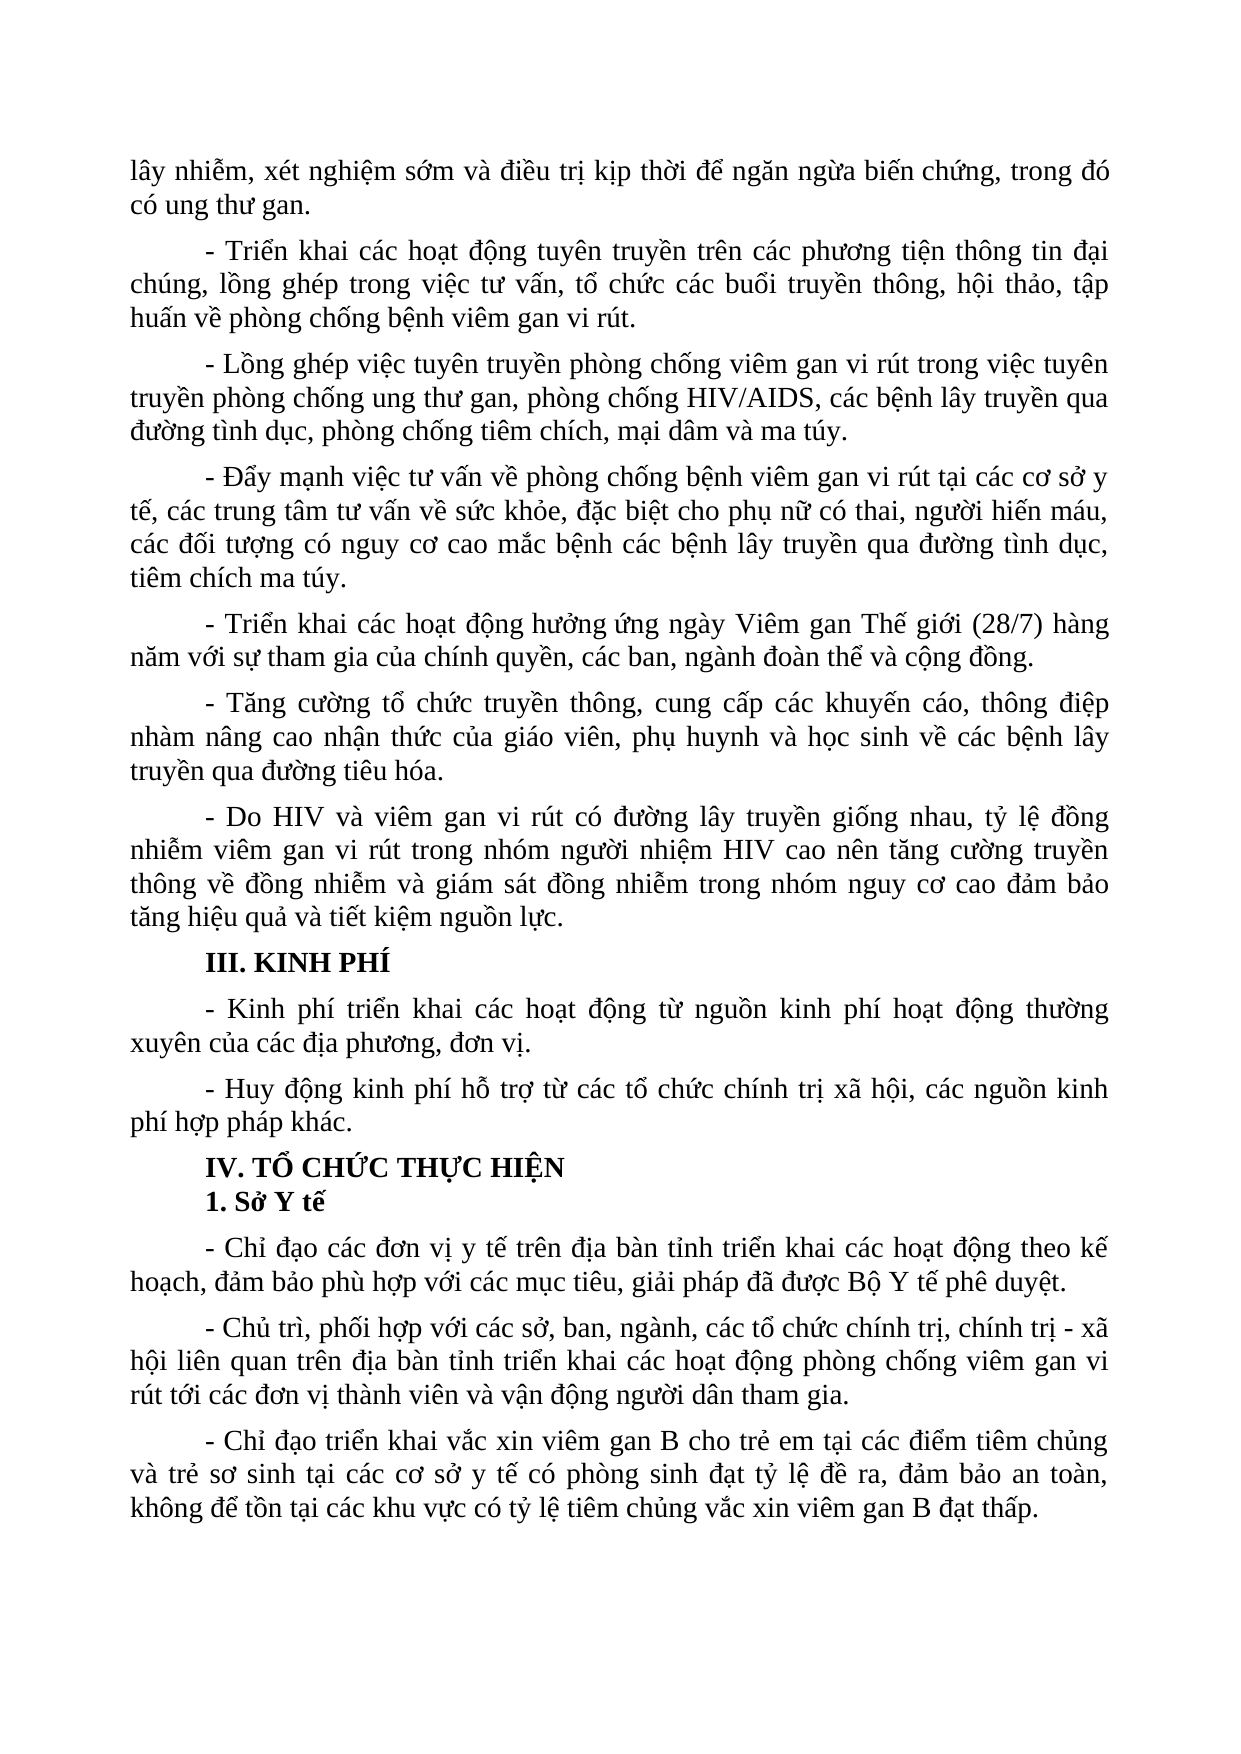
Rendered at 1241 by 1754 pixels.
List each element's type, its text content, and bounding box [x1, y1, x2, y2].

text - Triển khai các hoạt động hưởng ứng ngày Viêm gan Thế giới (28/7) hàng năm với sự tham gia của chính quyền, các ban, ngành đoàn thể và cộng đồng. [130, 606, 1110, 673]
text 1. Sở Y tế [130, 1184, 1110, 1218]
text - Chỉ đạo triển khai vắc xin viêm gan B cho trẻ em tại các điểm tiêm chủng và trẻ sơ sinh tại các cơ sở y tế có phòng sinh đạt tỷ lệ đề ra, đảm bảo an toàn, không để tồn tại các khu vực có tỷ lệ tiêm chủng vắc xin viêm gan B đạt thấp. [130, 1423, 1110, 1523]
text - Huy động kinh phí hỗ trợ từ các tổ chức chính trị xã hội, các nguồn kinh phí hợp pháp khác. [130, 1071, 1110, 1138]
text - Chỉ đạo các đơn vị y tế trên địa bàn tỉnh triển khai các hoạt động theo kế hoạch, đảm bảo phù hợp với các mục tiêu, giải pháp đã được Bộ Y tế phê duyệt. [130, 1230, 1110, 1297]
text - Đẩy mạnh việc tư vấn về phòng chống bệnh viêm gan vi rút tại các cơ sở y tế, các trung tâm tư vấn về sức khỏe, đặc biệt cho phụ nữ có thai, người hiến máu, các đối tượng có nguy cơ cao mắc bệnh các bệnh lây truyền qua đường tình dục, tiêm chích ma túy. [130, 459, 1110, 593]
text III. KINH PHÍ [130, 945, 1110, 979]
text - Do HIV và viêm gan vi rút có đường lây truyền giống nhau, tỷ lệ đồng nhiễm viêm gan vi rút trong nhóm người nhiệm HIV cao nên tăng cường truyền thông về đồng nhiễm và giám sát đồng nhiễm trong nhóm nguy cơ cao đảm bảo tăng hiệu quả và tiết kiệm nguồn lực. [130, 799, 1110, 933]
text - Lồng ghép việc tuyên truyền phòng chống viêm gan vi rút trong việc tuyên truyền phòng chống ung thư gan, phòng chống HIV/AIDS, các bệnh lây truyền qua đường tình dục, phòng chống tiêm chích, mại dâm và ma túy. [130, 346, 1110, 447]
text - Triển khai các hoạt động tuyên truyền trên các phương tiện thông tin đại chúng, lồng ghép trong việc tư vấn, tổ chức các buổi truyền thông, hội thảo, tập huấn về phòng chống bệnh viêm gan vi rút. [130, 233, 1110, 334]
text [130, 153, 1110, 221]
text - Kinh phí triển khai các hoạt động từ nguồn kinh phí hoạt động thường xuyên của các địa phương, đơn vị. [130, 991, 1110, 1058]
text IV. TỔ CHỨC THỰC HIỆN [130, 1151, 1110, 1184]
text - Chủ trì, phối hợp với các sở, ban, ngành, các tổ chức chính trị, chính trị - xã hội liên quan trên địa bàn tỉnh triển khai các hoạt động phòng chống viêm gan vi rút tới các đơn vị thành viên và vận động người dân tham gia. [130, 1310, 1110, 1410]
text - Tăng cường tổ chức truyền thông, cung cấp các khuyến cáo, thông điệp nhàm nâng cao nhận thức của giáo viên, phụ huynh và học sinh về các bệnh lây truyền qua đường tiêu hóa. [130, 686, 1110, 786]
